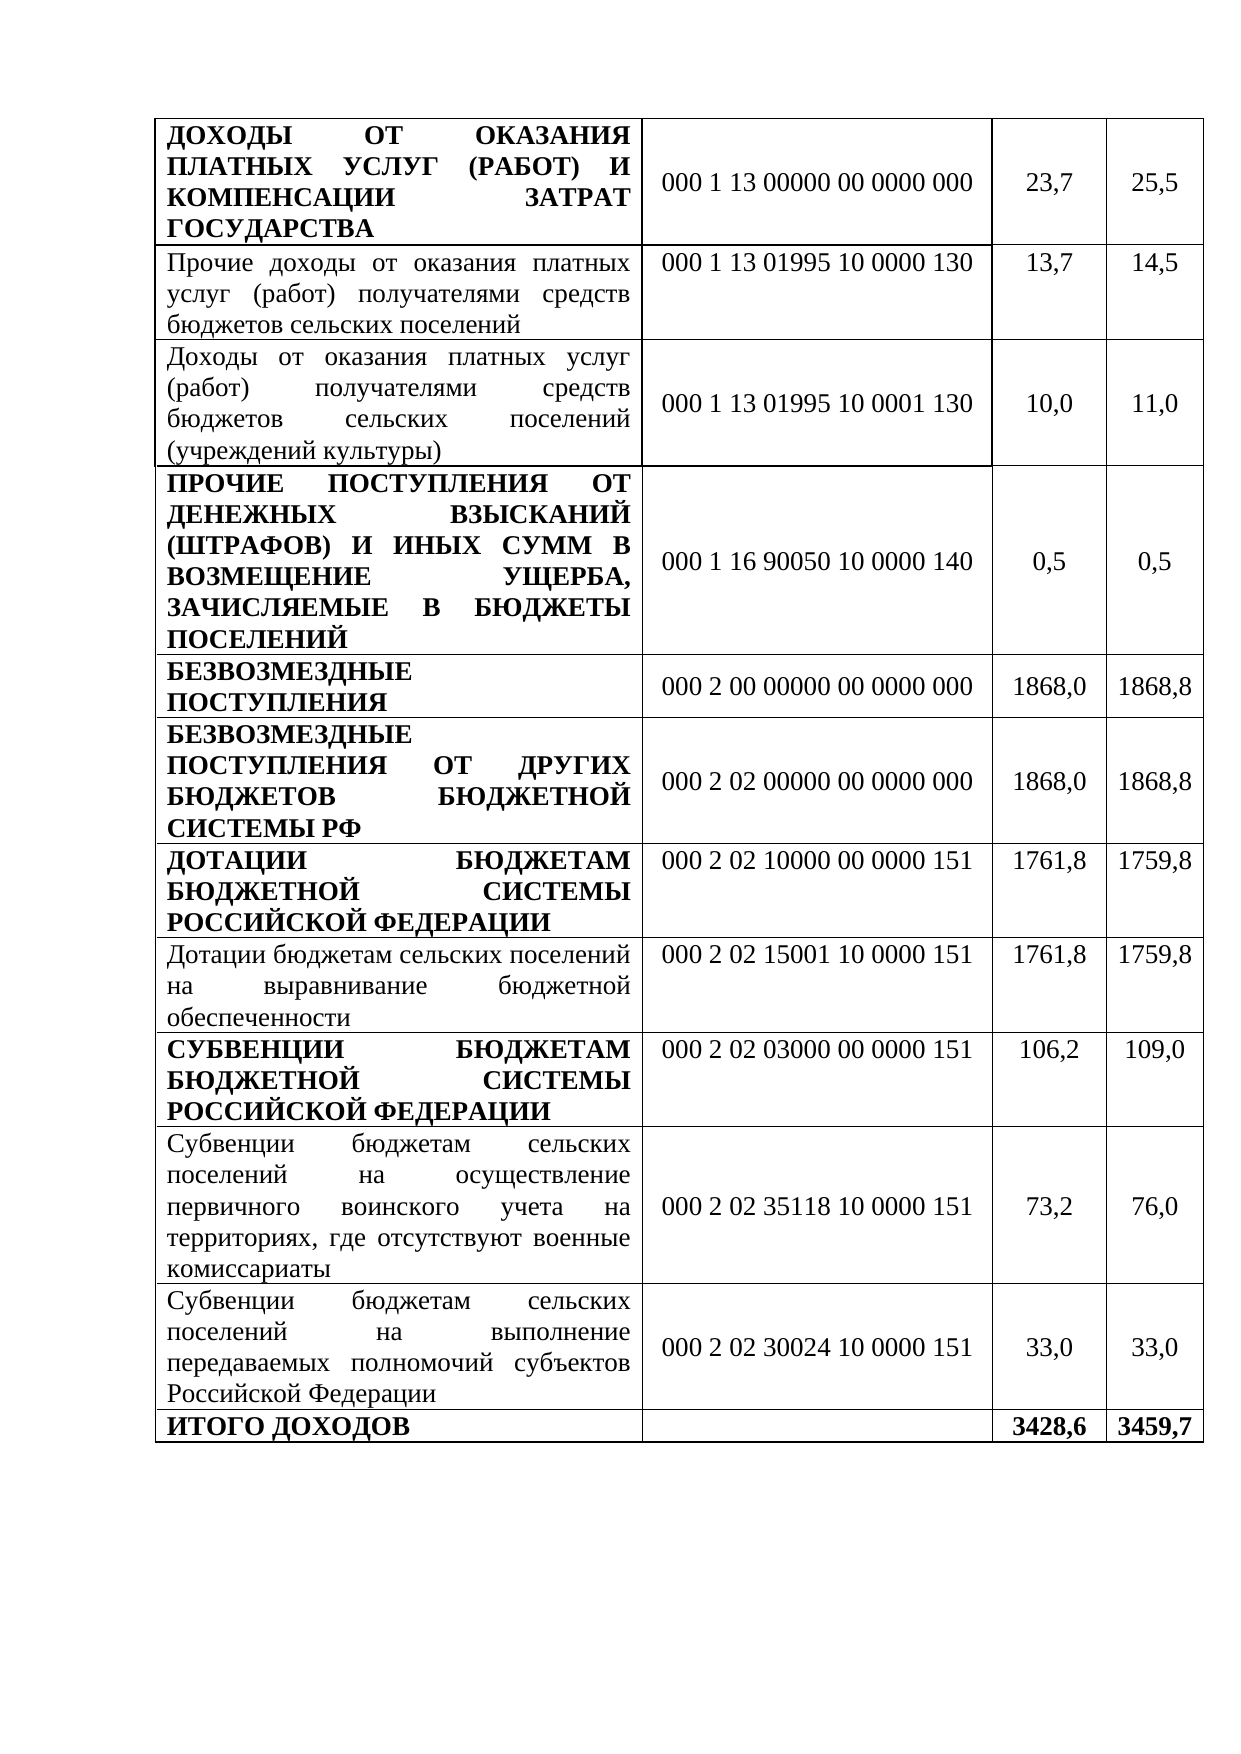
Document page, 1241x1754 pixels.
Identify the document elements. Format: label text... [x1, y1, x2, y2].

table_cell БЕЗВОЗМЕЗДНЫЕ ПОСТУПЛЕНИЯ ОТ ДРУГИХ БЮДЖЕТОВ БЮДЖЕТНОЙ СИСТЕМЫ РФ [156, 718, 642, 843]
table_cell 1868,8 [1107, 718, 1203, 843]
table_cell 10,0 [993, 340, 1106, 465]
table_cell 0,5 [1107, 466, 1203, 654]
table_cell ДОТАЦИИ БЮДЖЕТАМ БЮДЖЕТНОЙ СИСТЕМЫ РОССИЙСКОЙ ФЕДЕРАЦИИ [156, 844, 642, 937]
table_cell 73,2 [993, 1127, 1106, 1283]
table_cell 1868,0 [993, 718, 1106, 843]
table_cell 3459,7 [1107, 1410, 1203, 1441]
table_cell 33,0 [993, 1284, 1106, 1409]
table_cell 1759,8 [1107, 938, 1203, 1032]
table_cell Прочие доходы от оказания платных услуг (работ) получателями средств бюджетов сельских поселений [156, 246, 641, 339]
table_cell 1868,8 [1107, 655, 1203, 717]
table_cell 109,0 [1107, 1033, 1203, 1126]
table_cell 000 2 02 10000 00 0000 151 [643, 844, 992, 937]
table_cell 000 2 00 00000 00 0000 000 [643, 655, 992, 717]
table_cell [643, 1410, 992, 1441]
table_cell 000 2 02 35118 10 0000 151 [643, 1127, 992, 1283]
table_cell 33,0 [1107, 1284, 1203, 1409]
table_cell 000 2 02 30024 10 0000 151 [643, 1284, 992, 1409]
table_cell 0,5 [993, 466, 1106, 654]
table_cell СУБВЕНЦИИ БЮДЖЕТАМ БЮДЖЕТНОЙ СИСТЕМЫ РОССИЙСКОЙ ФЕДЕРАЦИИ [156, 1033, 642, 1126]
table_cell 1759,8 [1107, 844, 1203, 937]
table_cell ИТОГО ДОХОДОВ [156, 1410, 642, 1441]
table_cell Субвенции бюджетам сельских поселений на осуществление первичного воинского учета на территориях, где отсутствуют военные комиссариаты [156, 1127, 642, 1283]
table_cell 106,2 [993, 1033, 1106, 1126]
table_cell 000 2 02 03000 00 0000 151 [643, 1033, 992, 1126]
table_cell 25,5 [1107, 119, 1203, 244]
table_cell 1868,0 [993, 655, 1106, 717]
table_cell 76,0 [1107, 1127, 1203, 1283]
table_cell 13,7 [993, 245, 1106, 339]
table_cell Субвенции бюджетам сельских поселений на выполнение передаваемых полномочий субъектов Российской Федерации [156, 1284, 642, 1409]
table_cell 3428,6 [993, 1410, 1106, 1441]
table_cell 14,5 [1107, 245, 1203, 339]
table_cell 11,0 [1107, 340, 1203, 465]
table_cell 000 2 02 15001 10 0000 151 [643, 938, 992, 1032]
table_cell 1761,8 [993, 844, 1106, 937]
table_cell 23,7 [993, 119, 1106, 244]
table_cell ДОХОДЫ ОТ ОКАЗАНИЯ ПЛАТНЫХ УСЛУГ (РАБОТ) И КОМПЕНСАЦИИ ЗАТРАТ ГОСУДАРСТВА [156, 119, 641, 244]
table_cell ПРОЧИЕ ПОСТУПЛЕНИЯ ОТ ДЕНЕЖНЫХ ВЗЫСКАНИЙ (ШТРАФОВ) И ИНЫХ СУММ В ВОЗМЕЩЕНИЕ УЩЕРБА, ЗАЧИСЛЯЕМЫЕ В БЮДЖЕТЫ ПОСЕЛЕНИЙ [156, 466, 642, 654]
table_cell 000 1 16 90050 10 0000 140 [643, 467, 992, 654]
table_cell 1761,8 [993, 938, 1106, 1032]
table_cell 000 1 13 01995 10 0000 130 [643, 246, 991, 339]
table_cell БЕЗВОЗМЕЗДНЫЕ ПОСТУПЛЕНИЯ [156, 655, 642, 717]
table_cell 000 1 13 01995 10 0001 130 [643, 340, 991, 465]
table_cell Дотации бюджетам сельских поселений на выравнивание бюджетной обеспеченности [156, 938, 642, 1032]
table_cell 000 1 13 00000 00 0000 000 [643, 119, 991, 244]
table_cell Доходы от оказания платных услуг (работ) получателями средств бюджетов сельских поселений (учреждений культуры) [156, 340, 641, 465]
table_cell 000 2 02 00000 00 0000 000 [643, 718, 992, 843]
